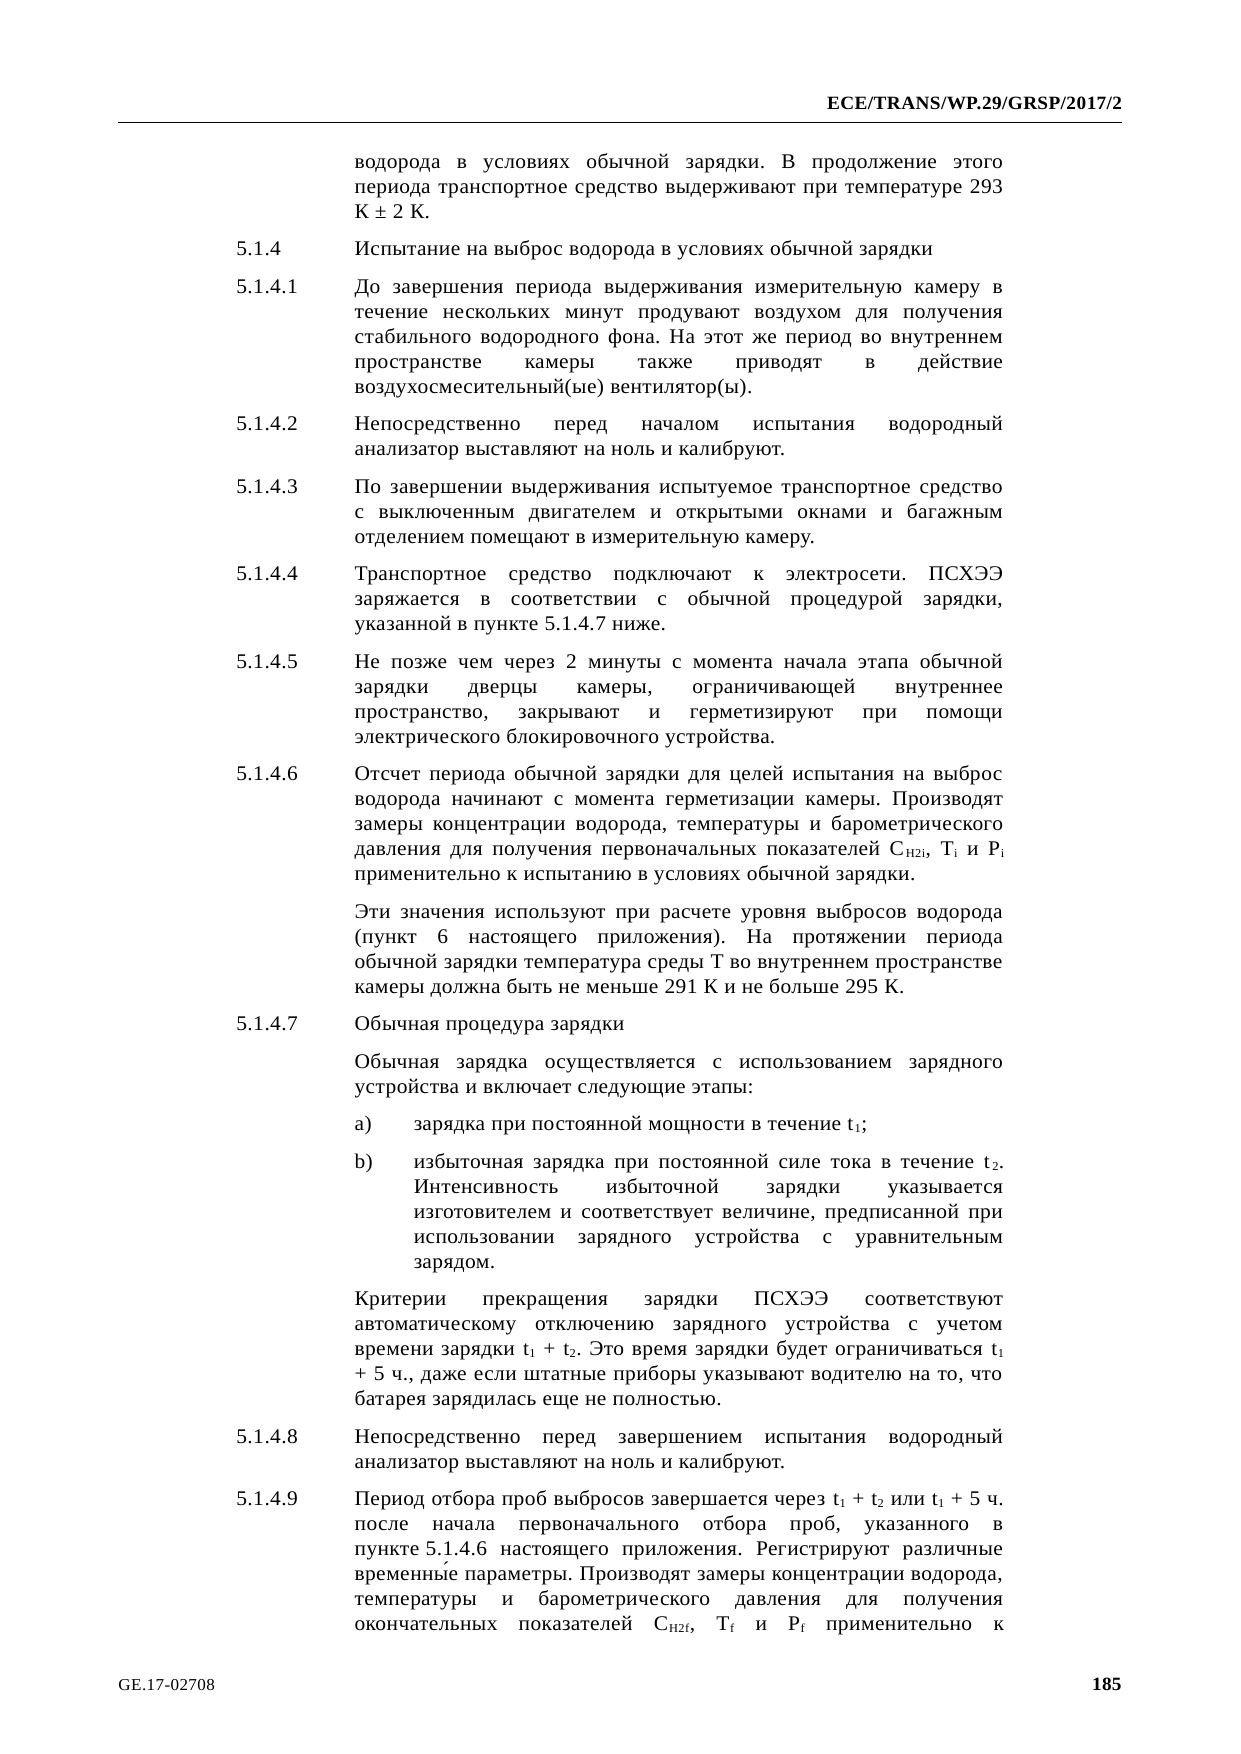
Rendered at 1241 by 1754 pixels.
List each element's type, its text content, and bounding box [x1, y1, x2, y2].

text 5.1.4.8 Непосредственно перед завершением испытания водородный анализатор выставляют на ноль и калибруют. [236, 1423, 1004, 1473]
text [236, 1485, 1004, 1635]
text Обычная зарядка осуществляется с использованием зарядного устройства и включает следующие этапы: [354, 1048, 1004, 1098]
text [354, 148, 1004, 223]
text 5.1.4.3 По завершении выдерживания испытуемое транспортное средство с выключенным двигателем и открытыми окнами и багажным отделением помещают в измерительную камеру. [236, 473, 1004, 548]
text 5.1.4.6 Отсчет периода обычной зарядки для целей испытания на выброс водорода начинают с момента герметизации камеры. Производят замеры концентрации водорода, температуры и барометрического давления для получения первоначальных показателей СН2i, Тi и Рi применительно к испытанию в условиях обычной зарядки. [236, 760, 1004, 885]
text Критерии прекращения зарядки ПСХЭЭ соответствуют автоматическому отключению зарядного устройства с учетом времени зарядки t1 + t2. Это время зарядки будет ограничиваться t1 + 5 ч., даже если штатные приборы указывают водителю на то, что батарея зарядилась еще не полностью. [354, 1285, 1004, 1410]
text 5.1.4.7 Обычная процедура зарядки [236, 1010, 1004, 1035]
text 5.1.4.5 Не позже чем через 2 минуты с момента начала этапа обычной зарядки дверцы камеры, ограничивающей внутреннее пространство, закрывают и герметизируют при помощи электрического блокировочного устройства. [236, 648, 1004, 748]
text a) зарядка при постоянной мощности в течение t1; [354, 1110, 1004, 1135]
text b) избыточная зарядка при постоянной силе тока в течение t2. Интенсивность избыточной зарядки указывается изготовителем и соответствует величине, предписанной при использовании зарядного устройства с уравнительным зарядом. [354, 1148, 1004, 1273]
text 5.1.4.1 До завершения периода выдерживания измерительную камеру в течение нескольких минут продувают воздухом для получения стабильного водородного фона. На этот же период во внутреннем пространстве камеры также приводят в действие воздухосмесительный(ые) вентилятор(ы). [236, 273, 1004, 398]
text Эти значения используют при расчете уровня выбросов водорода (пункт 6 настоящего приложения). На протяжении периода обычной зарядки температура среды Т во внутреннем пространстве камеры должна быть не меньше 291 К и не больше 295 К. [354, 898, 1004, 998]
text 5.1.4.4 Транспортное средство подключают к электросети. ПСХЭЭ заряжается в соответствии с обычной процедурой зарядки, указанной в пункте 5.1.4.7 ниже. [236, 560, 1004, 635]
text 5.1.4 Испытание на выброс водорода в условиях обычной зарядки [236, 235, 1004, 260]
text 5.1.4.2 Непосредственно перед началом испытания водородный анализатор выставляют на ноль и калибруют. [236, 410, 1004, 460]
